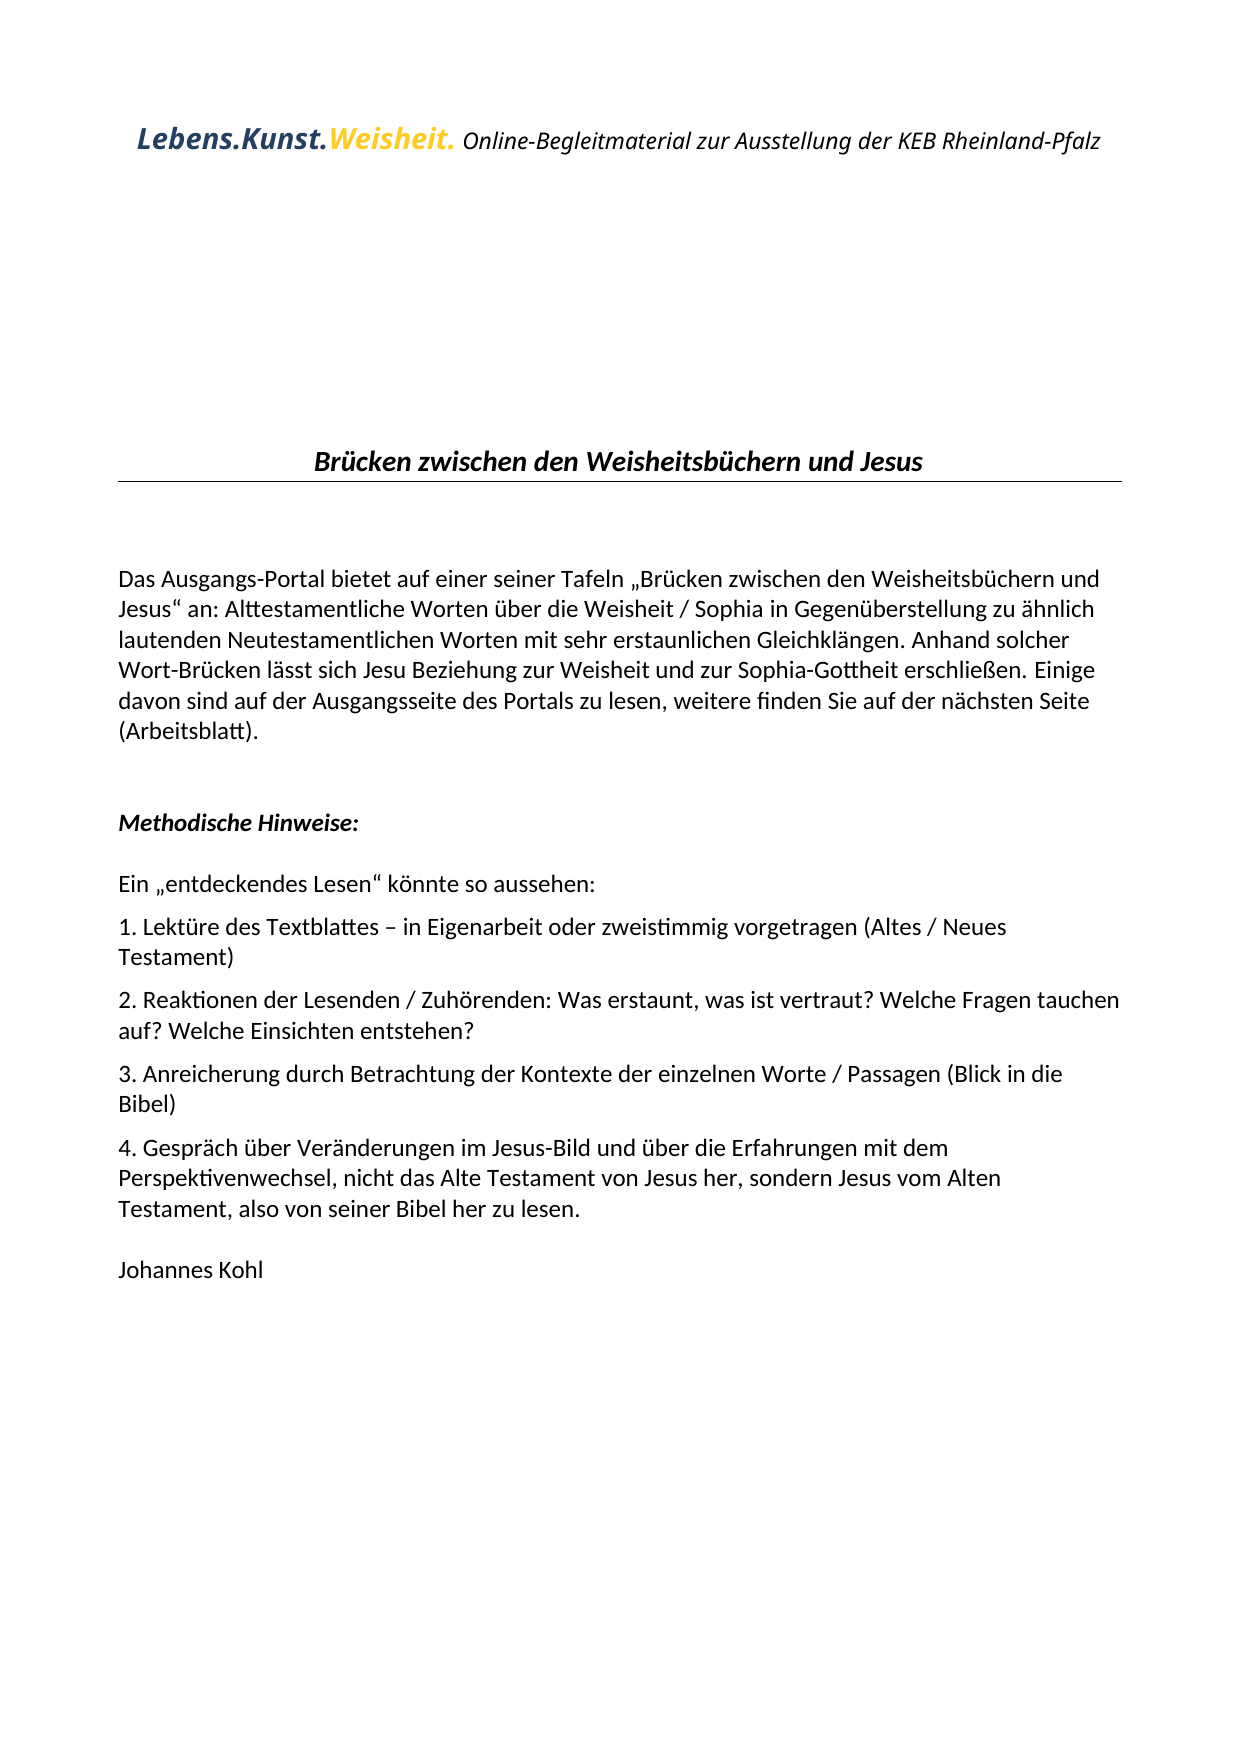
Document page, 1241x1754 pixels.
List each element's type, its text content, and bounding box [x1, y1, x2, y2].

text 1. Lektüre des Textblattes – in Eigenarbeit oder zweistimmig vorgetragen (Altes / Neues Testament) [118, 911, 1122, 972]
text Das Ausgangs-Portal bietet auf einer seiner Tafeln „Brücken zwischen den Weisheitsbüchern und Jesus“ an: Alttestamentliche Worten über die Weisheit / Sophia in Gegenüberstellung zu ähnlich lautenden Neutestamentlichen Worten mit sehr erstaunlichen Gleichklängen. Anhand solcher Wort-Brücken lässt sich Jesu Beziehung zur Weisheit und zur Sophia-Gottheit erschließen. Einige davon sind auf der Ausgangsseite des Portals zu lesen, weitere finden Sie auf der nächsten Seite (Arbeitsblatt). [118, 563, 1122, 746]
text Johannes Kohl [118, 1254, 1122, 1284]
text Methodische Hinweise: [118, 807, 1122, 837]
text Ein „entdeckendes Lesen“ könnte so aussehen: [118, 868, 1122, 898]
text Lebens.Kunst.Weisheit. Online-Begleitmaterial zur Ausstellung der KEB Rheinland-Pfalz [118, 118, 1122, 158]
text 3. Anreicherung durch Betrachtung der Kontexte der einzelnen Worte / Passagen (Blick in die Bibel) [118, 1058, 1122, 1119]
text 4. Gespräch über Veränderungen im Jesus-Bild und über die Erfahrungen mit dem Perspektivenwechsel, nicht das Alte Testament von Jesus her, sondern Jesus vom Alten Testament, also von seiner Bibel her zu lesen. [118, 1132, 1122, 1223]
text 2. Reaktionen der Lesenden / Zuhörenden: Was erstaunt, was ist vertraut? Welche Fragen tauchen auf? Welche Einsichten entstehen? [118, 984, 1122, 1046]
text Brücken zwischen den Weisheitsbüchern und Jesus [118, 443, 1122, 481]
